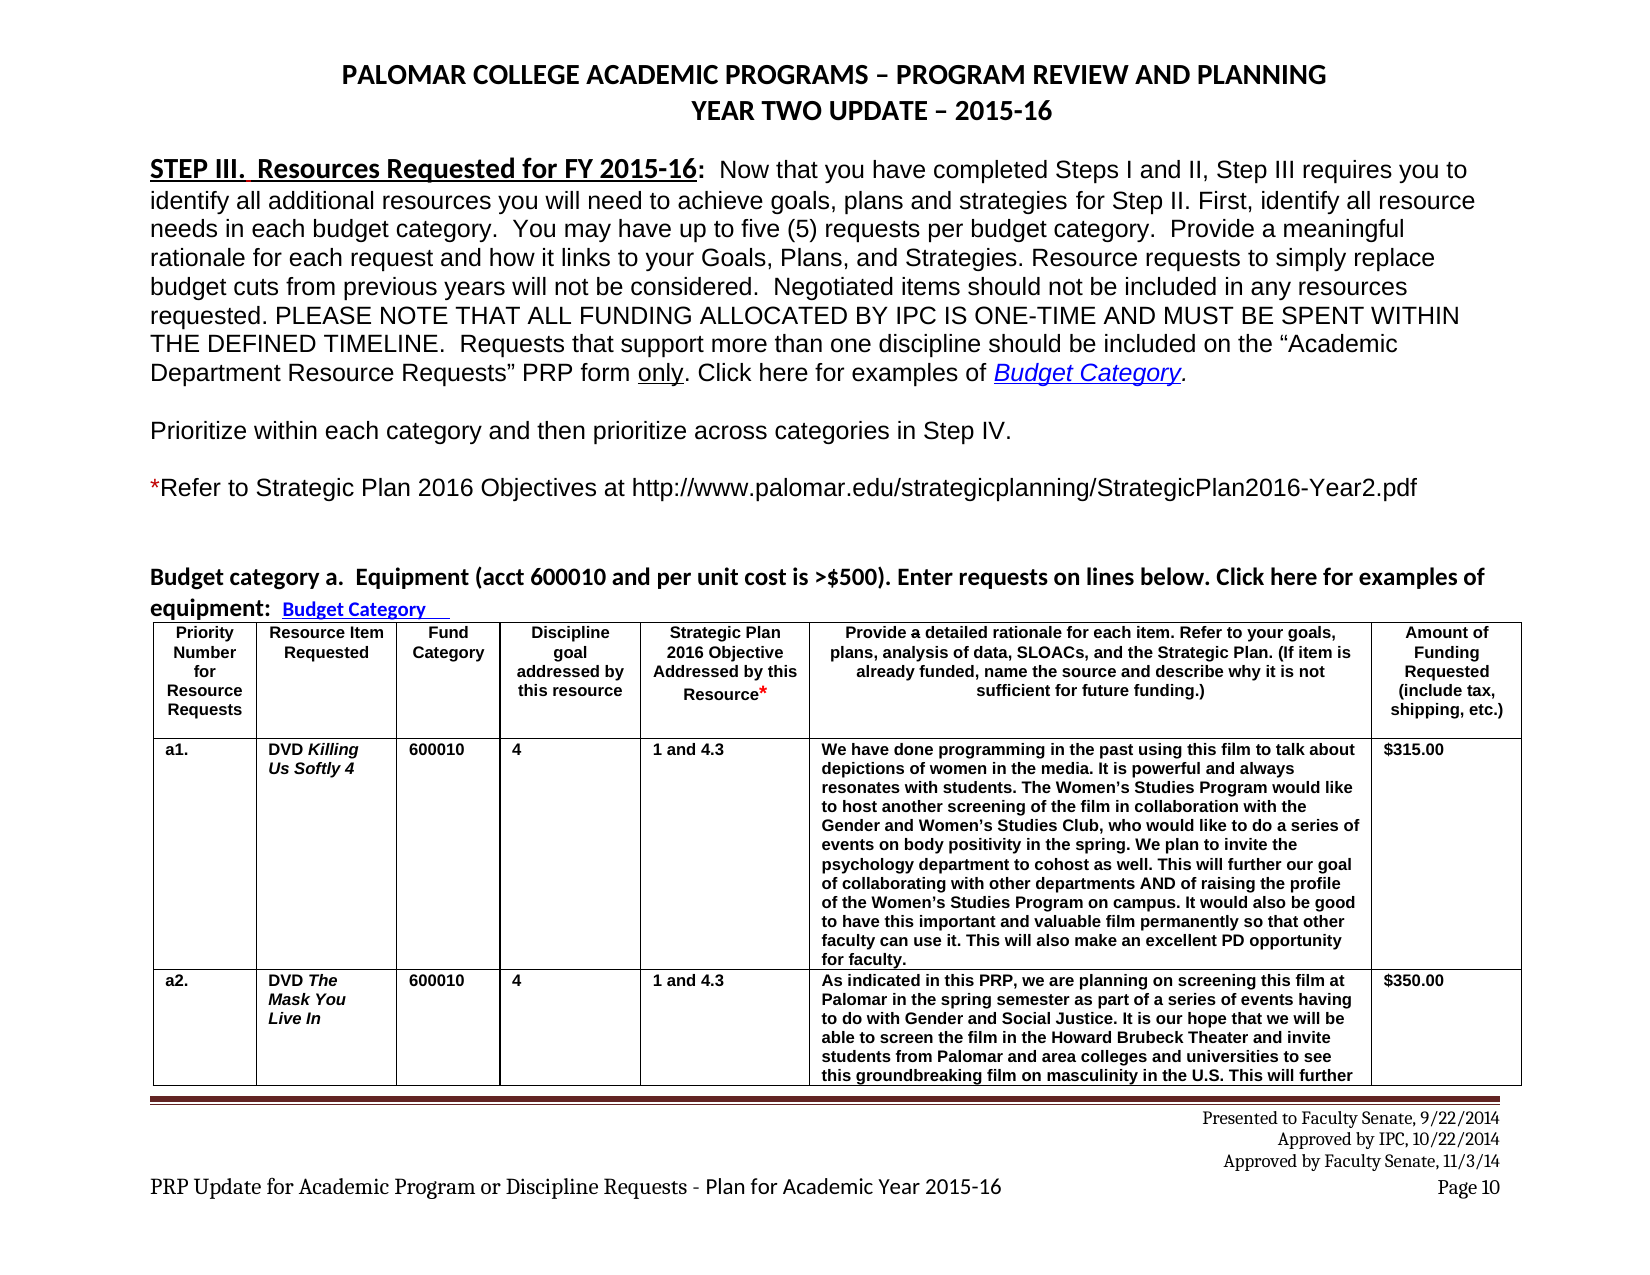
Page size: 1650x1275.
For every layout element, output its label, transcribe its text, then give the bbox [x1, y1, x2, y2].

table_header Discipline goal addressed by this resource [501, 623, 640, 738]
table_cell DVD The Mask You Live In [257, 970, 396, 1085]
table_cell 600010 [397, 739, 499, 969]
text Prioritize within each category and then prioritize across categories in Step IV. [150, 416, 1500, 444]
table_header Fund Category [397, 623, 499, 738]
table_header Strategic Plan 2016 Objective Addressed by this Resource* [641, 623, 809, 738]
table_cell $315.00 [1372, 739, 1521, 969]
table_header Provide a detailed rationale for each item. Refer to your goals, plans, analysis of data, SLOACs, and the Strategic Plan. (If item is already funded, name the source and describe why it is not sufficient for future funding.) [810, 623, 1371, 738]
table_cell 1 and 4.3 [641, 970, 809, 1085]
table_cell 600010 [397, 970, 499, 1085]
table_header Amount of Funding Requested (include tax, shipping, etc.) [1372, 623, 1521, 738]
table_header Resource Item Requested [257, 623, 396, 738]
table_cell We have done programming in the past using this film to talk about depictions of women in the media. It is powerful and always resonates with students. The Women’s Studies Program would like to host another screening of the film in collaboration with the Gender and Women’s Studies Club, who would like to do a series of events on body positivity in the spring. We plan to invite the psychology department to cohost as well. This will further our goal of collaborating with other departments AND of raising the profile of the Women’s Studies Program on campus. It would also be good to have this important and valuable film permanently so that other faculty can use it. This will also make an excellent PD opportunity for faculty. [810, 739, 1371, 969]
table_cell 4 [501, 970, 640, 1085]
table_cell 1 and 4.3 [641, 739, 809, 969]
table_header Priority Number for Resource Requests [154, 623, 256, 738]
table_cell $350.00 [1372, 970, 1521, 1085]
text STEP III. Resources Requested for FY 2015-16: Now that you have completed Steps I and II, Step III requires you to identify all additional resources you will need to achieve goals, plans and strategies for Step II. First, identify all resource needs in each budget category. You may have up to five (5) requests per budget category. Provide a meaningful rationale for each request and how it links to your Goals, Plans, and Strategies. Resource requests to simply replace budget cuts from previous years will not be considered. Negotiated items should not be included in any resources requested. PLEASE NOTE THAT ALL FUNDING ALLOCATED BY IPC IS ONE-TIME AND MUST BE SPENT WITHIN THE DEFINED TIMELINE. Requests that support more than one discipline should be included on the “Academic Department Resource Requests” PRP form only. Click here for examples of Budget Category. [150, 150, 1500, 387]
text Budget category a. Equipment (acct 600010 and per unit cost is >$500). Enter requests on lines below. Click here for examples of equipment: Budget Category [150, 561, 1500, 622]
table_cell a2. [154, 970, 256, 1085]
table_cell DVD Killing Us Softly 4 [257, 739, 396, 969]
table_cell 4 [501, 739, 640, 969]
table_cell a1. [154, 739, 256, 969]
text *Refer to Strategic Plan 2016 Objectives at http://www.palomar.edu/strategicplanning/StrategicPlan2016-Year2.pdf [150, 473, 1500, 502]
